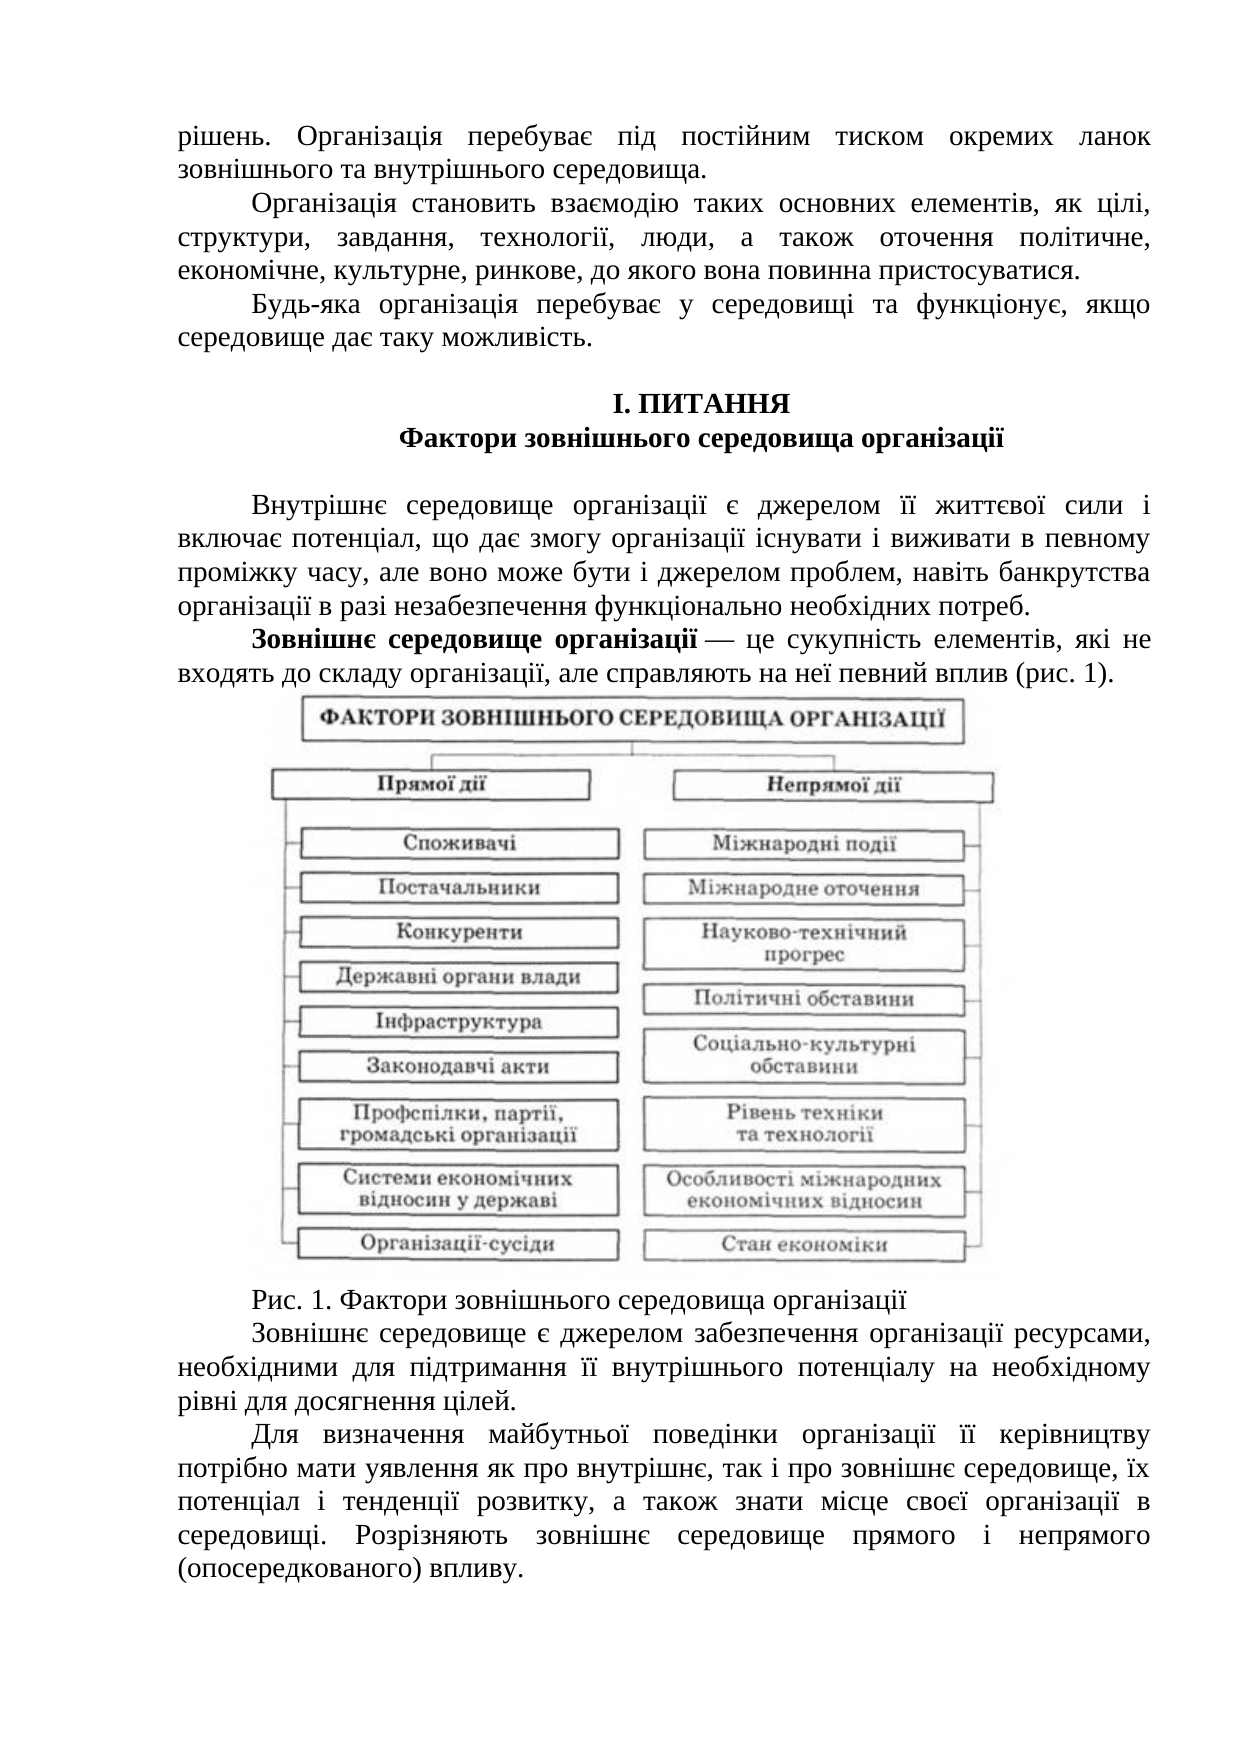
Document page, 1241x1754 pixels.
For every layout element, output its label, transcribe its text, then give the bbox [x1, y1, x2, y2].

text Для визначення майбутньої поведінки організації її керівництву потрібно мати уявлення як про внутрішнє, так і про зовнішнє середовище, їх потенціал і тенденції розвитку, а також знати місце своєї організації в середовищі. Розрізняють зовнішнє середовище прямого і непрямого (опосередкованого) впливу. [177, 1416, 1152, 1584]
text І. ПИТАННЯ [177, 386, 1152, 420]
text Організація становить взаємодію таких основних елементів, як цілі, структури, завдання, технології, люди, а також оточення політичне, економічне, культурне, ринкове, до якого вона повинна пристосуватися. [177, 185, 1152, 286]
text Зовнішнє середовище організації — це сукупність елементів, які не входять до складу організації, але справляють на неї певний вплив (рис. 1). [177, 621, 1152, 688]
text Будь-яка організація перебуває у середовищі та функціонує, якщо середовище дає таку можливість. [177, 286, 1152, 353]
text Зовнішнє середовище є джерелом забезпечення організації ресурсами, необхідними для підтримання її внутрішнього потенціалу на необхідному рівні для досягнення цілей. [177, 1316, 1152, 1416]
text Рис. 1. Фактори зовнішнього середовища організації [177, 1282, 1152, 1316]
text Фактори зовнішнього середовища організації [177, 420, 1152, 453]
text Внутрішнє середовище організації є джерелом її життєвої сили і включає потенціал, що дає змогу організації існувати і виживати в певному проміжку часу, але воно може бути і джерелом проблем, навіть банкрутства організації в разі незабезпечення функціонально необхідних потреб. [177, 487, 1152, 621]
picture [251, 688, 1014, 1282]
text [177, 118, 1152, 185]
